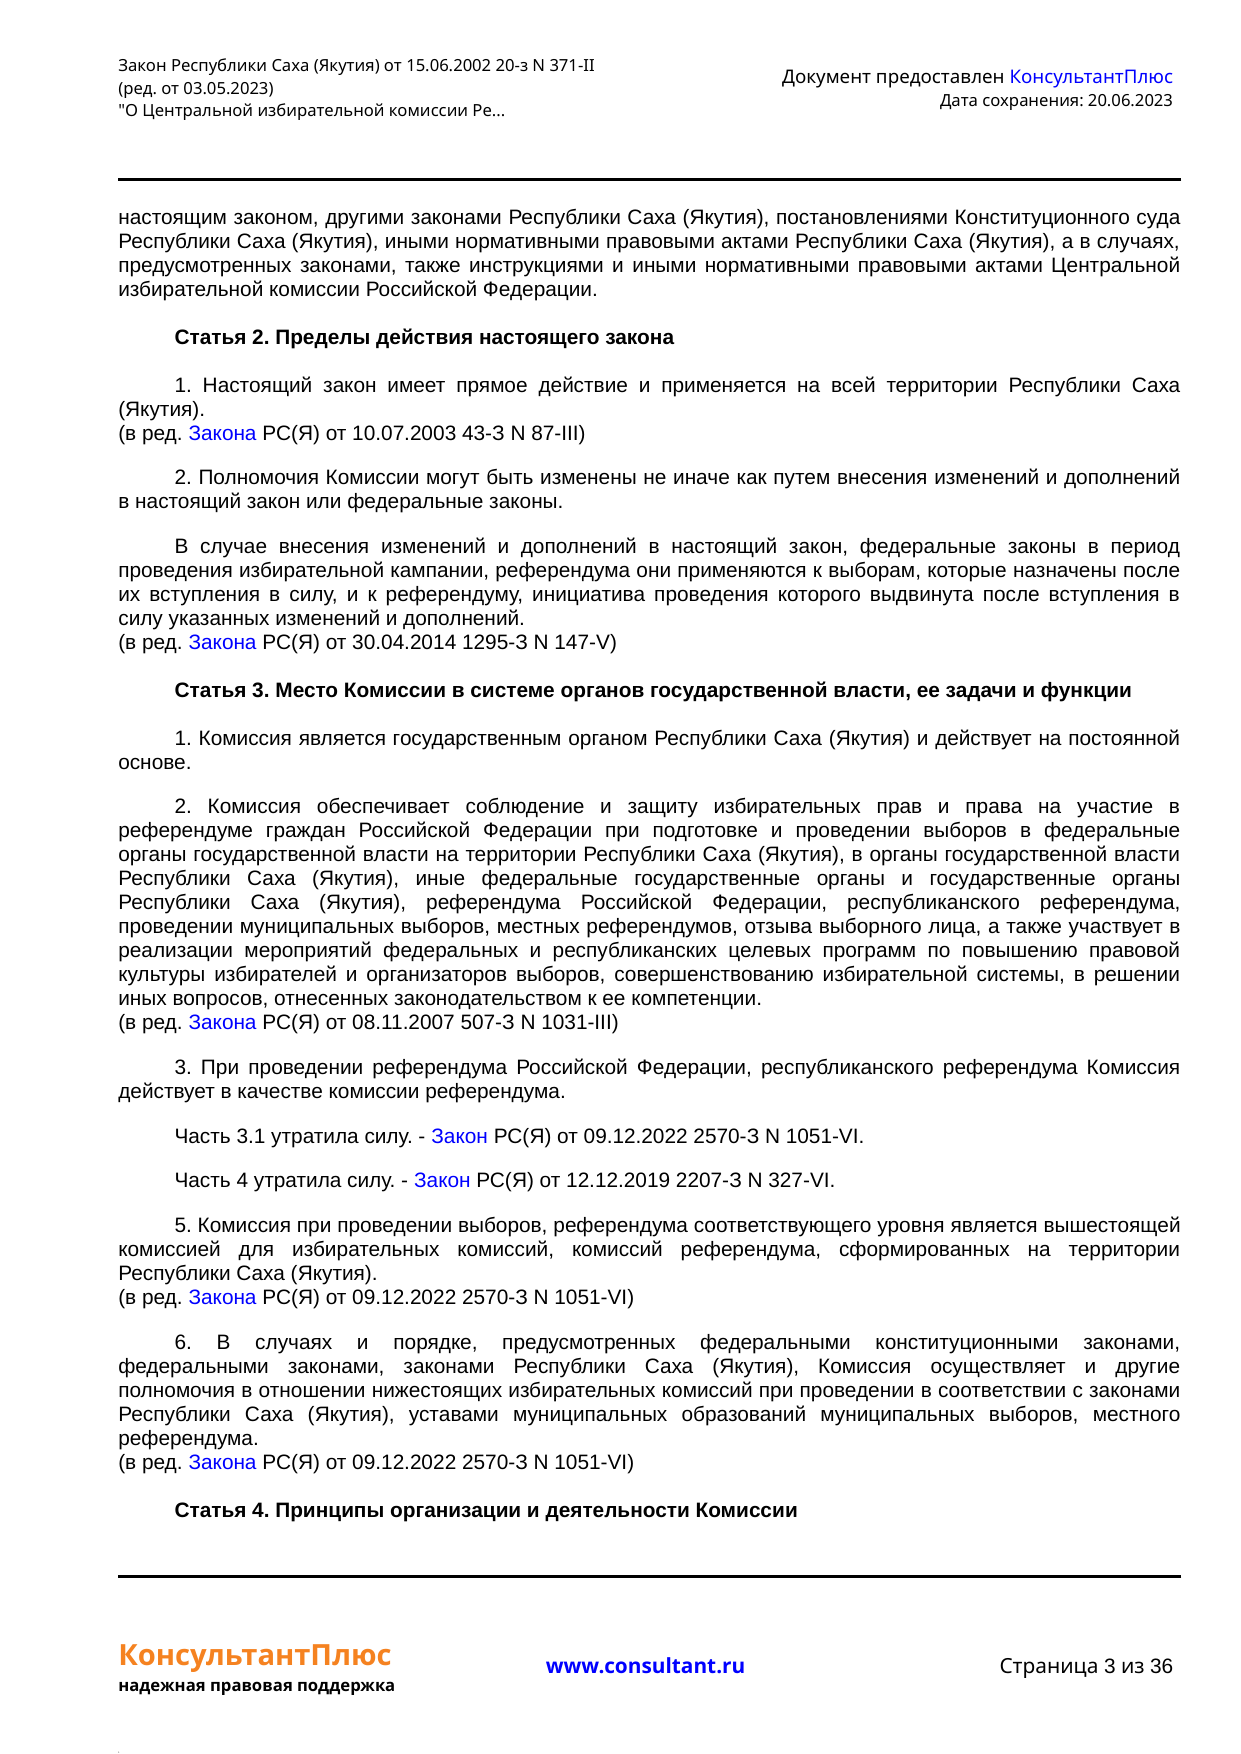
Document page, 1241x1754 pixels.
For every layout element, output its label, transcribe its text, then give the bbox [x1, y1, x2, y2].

text 2. Комиссия обеспечивает соблюдение и защиту избирательных прав и права на участие в референдуме граждан Российской Федерации при подготовке и проведении выборов в федеральные органы государственной власти на территории Республики Саха (Якутия), в органы государственной власти Республики Саха (Якутия), иные федеральные государственные органы и государственные органы Республики Саха (Якутия), референдума Российской Федерации, республиканского референдума, проведении муниципальных выборов, местных референдумов, отзыва выборного лица, а также участвует в реализации мероприятий федеральных и республиканских целевых программ по повышению правовой культуры избирателей и организаторов выборов, совершенствованию избирательной системы, в решении иных вопросов, отнесенных законодательством к ее компетенции. [118, 794, 1181, 1010]
text 2. Полномочия Комиссии могут быть изменены не иначе как путем внесения изменений и дополнений в настоящий закон или федеральные законы. [118, 465, 1181, 513]
text В случае внесения изменений и дополнений в настоящий закон, федеральные законы в период проведения избирательной кампании, референдума они применяются к выборам, которые назначены после их вступления в силу, и к референдуму, инициатива проведения которого выдвинута после вступления в силу указанных изменений и дополнений. [118, 534, 1181, 630]
title Статья 3. Место Комиссии в системе органов государственной власти, ее задачи и функции [118, 678, 1181, 702]
text (в ред. Закона РС(Я) от 09.12.2022 2570-З N 1051-VI) [118, 1449, 1181, 1473]
text 3. При проведении референдума Российской Федерации, республиканского референдума Комиссия действует в качестве комиссии референдума. [118, 1055, 1181, 1103]
title Статья 4. Принципы организации и деятельности Комиссии [118, 1497, 1181, 1521]
title Статья 2. Пределы действия настоящего закона [118, 324, 1181, 348]
text (в ред. Закона РС(Я) от 10.07.2003 43-З N 87-III) [118, 420, 1181, 444]
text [118, 205, 1181, 301]
text (в ред. Закона РС(Я) от 08.11.2007 507-З N 1031-III) [118, 1010, 1181, 1034]
text (в ред. Закона РС(Я) от 30.04.2014 1295-З N 147-V) [118, 630, 1181, 654]
text 6. В случаях и порядке, предусмотренных федеральными конституционными законами, федеральными законами, законами Республики Саха (Якутия), Комиссия осуществляет и другие полномочия в отношении нижестоящих избирательных комиссий при проведении в соответствии с законами Республики Саха (Якутия), уставами муниципальных образований муниципальных выборов, местного референдума. [118, 1330, 1181, 1449]
text 5. Комиссия при проведении выборов, референдума соответствующего уровня является вышестоящей комиссией для избирательных комиссий, комиссий референдума, сформированных на территории Республики Саха (Якутия). [118, 1213, 1181, 1285]
text 1. Настоящий закон имеет прямое действие и применяется на всей территории Республики Саха (Якутия). [118, 372, 1181, 420]
text Часть 4 утратила силу. - Закон РС(Я) от 12.12.2019 2207-З N 327-VI. [118, 1168, 1181, 1192]
text 1. Комиссия является государственным органом Республики Саха (Якутия) и действует на постоянной основе. [118, 726, 1181, 773]
text Часть 3.1 утратила силу. - Закон РС(Я) от 09.12.2022 2570-З N 1051-VI. [118, 1123, 1181, 1147]
text (в ред. Закона РС(Я) от 09.12.2022 2570-З N 1051-VI) [118, 1285, 1181, 1309]
